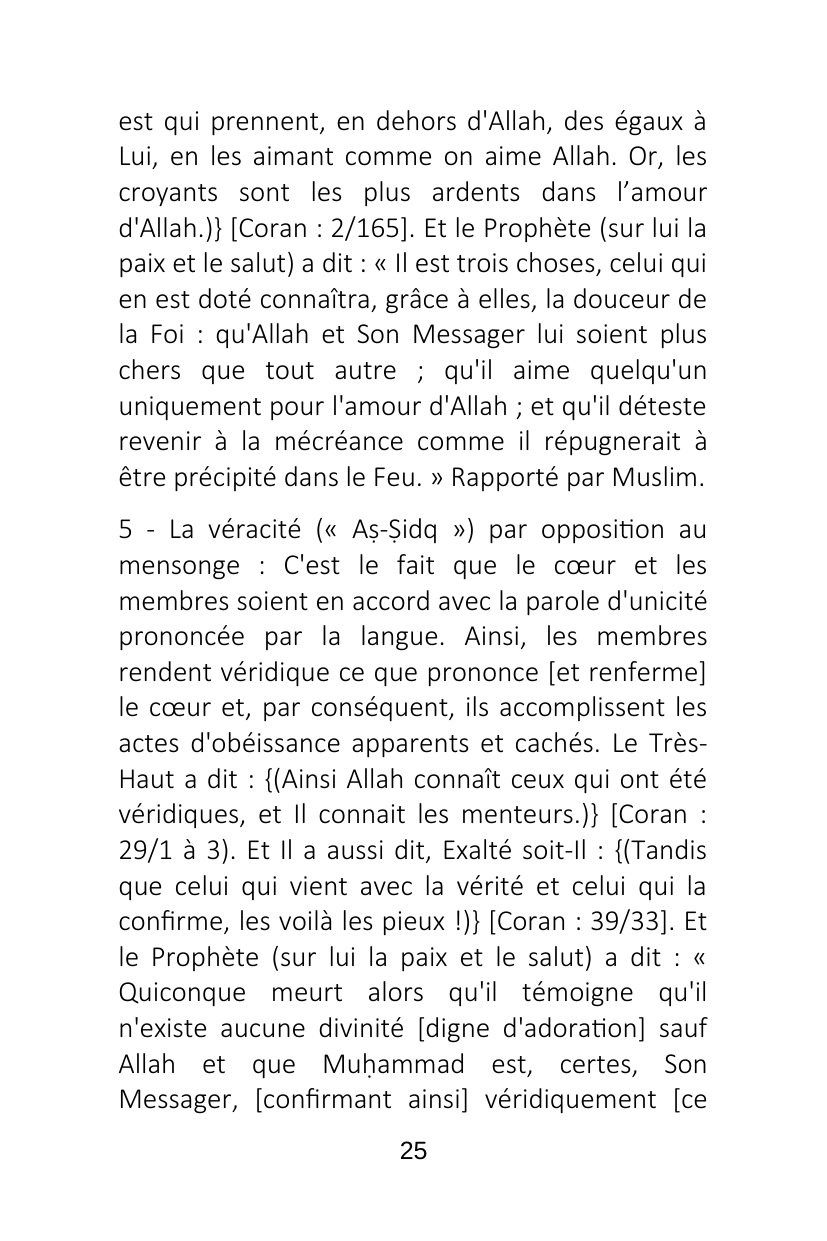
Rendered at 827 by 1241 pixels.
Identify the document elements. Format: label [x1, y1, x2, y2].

text [118, 510, 709, 1116]
text [118, 102, 709, 494]
